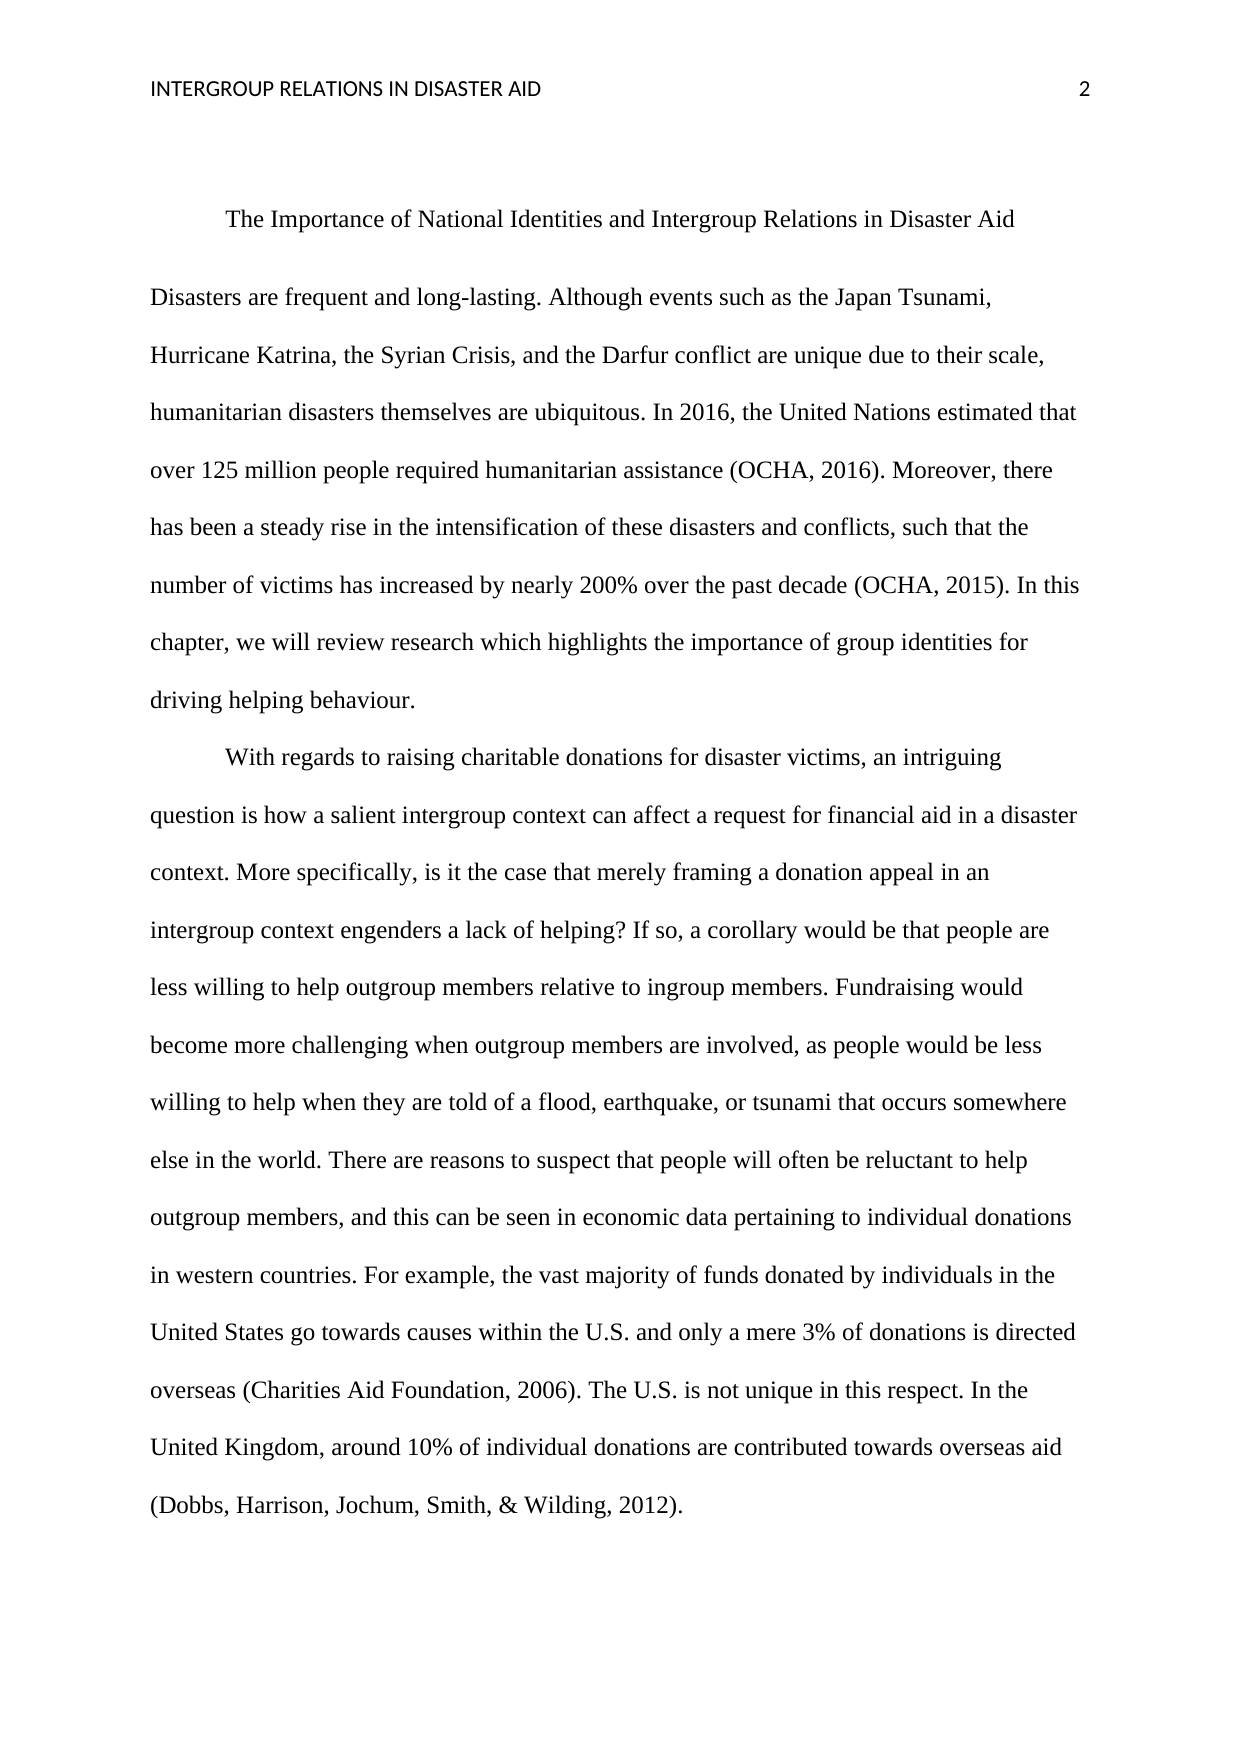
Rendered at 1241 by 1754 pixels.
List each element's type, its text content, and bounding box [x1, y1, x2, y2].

text With regards to raising charitable donations for disaster victims, an intriguing question is how a salient intergroup context can affect a request for financial aid in a disaster context. More specifically, is it the case that merely framing a donation appeal in an intergroup context engenders a lack of helping? If so, a corollary would be that people are less willing to help outgroup members relative to ingroup members. Fundraising would become more challenging when outgroup members are involved, as people would be less willing to help when they are told of a flood, earthquake, or tsunami that occurs somewhere else in the world. There are reasons to suspect that people will often be reluctant to help outgroup members, and this can be seen in economic data pertaining to individual donations in western countries. For example, the vast majority of funds donated by individuals in the United States go towards causes within the U.S. and only a mere 3% of donations is directed overseas (Charities Aid Foundation, 2006). The U.S. is not unique in this respect. In the United Kingdom, around 10% of individual donations are contributed towards overseas aid (Dobbs, Harrison, Jochum, Smith, & Wilding, 2012). [150, 742, 1090, 1518]
text Disasters are frequent and long-lasting. Although events such as the Japan Tsunami, Hurricane Katrina, the Syrian Crisis, and the Darfur conflict are unique due to their scale, humanitarian disasters themselves are ubiquitous. In 2016, the United Nations estimated that over 125 million people required humanitarian assistance (OCHA, 2016). Moreover, there has been a steady rise in the intensification of these disasters and conflicts, such that the number of victims has increased by nearly 200% over the past decade (OCHA, 2015). In this chapter, we will review research which highlights the importance of group identities for driving helping behaviour. [150, 282, 1090, 713]
text The Importance of National Identities and Intergroup Relations in Disaster Aid [150, 204, 1090, 233]
